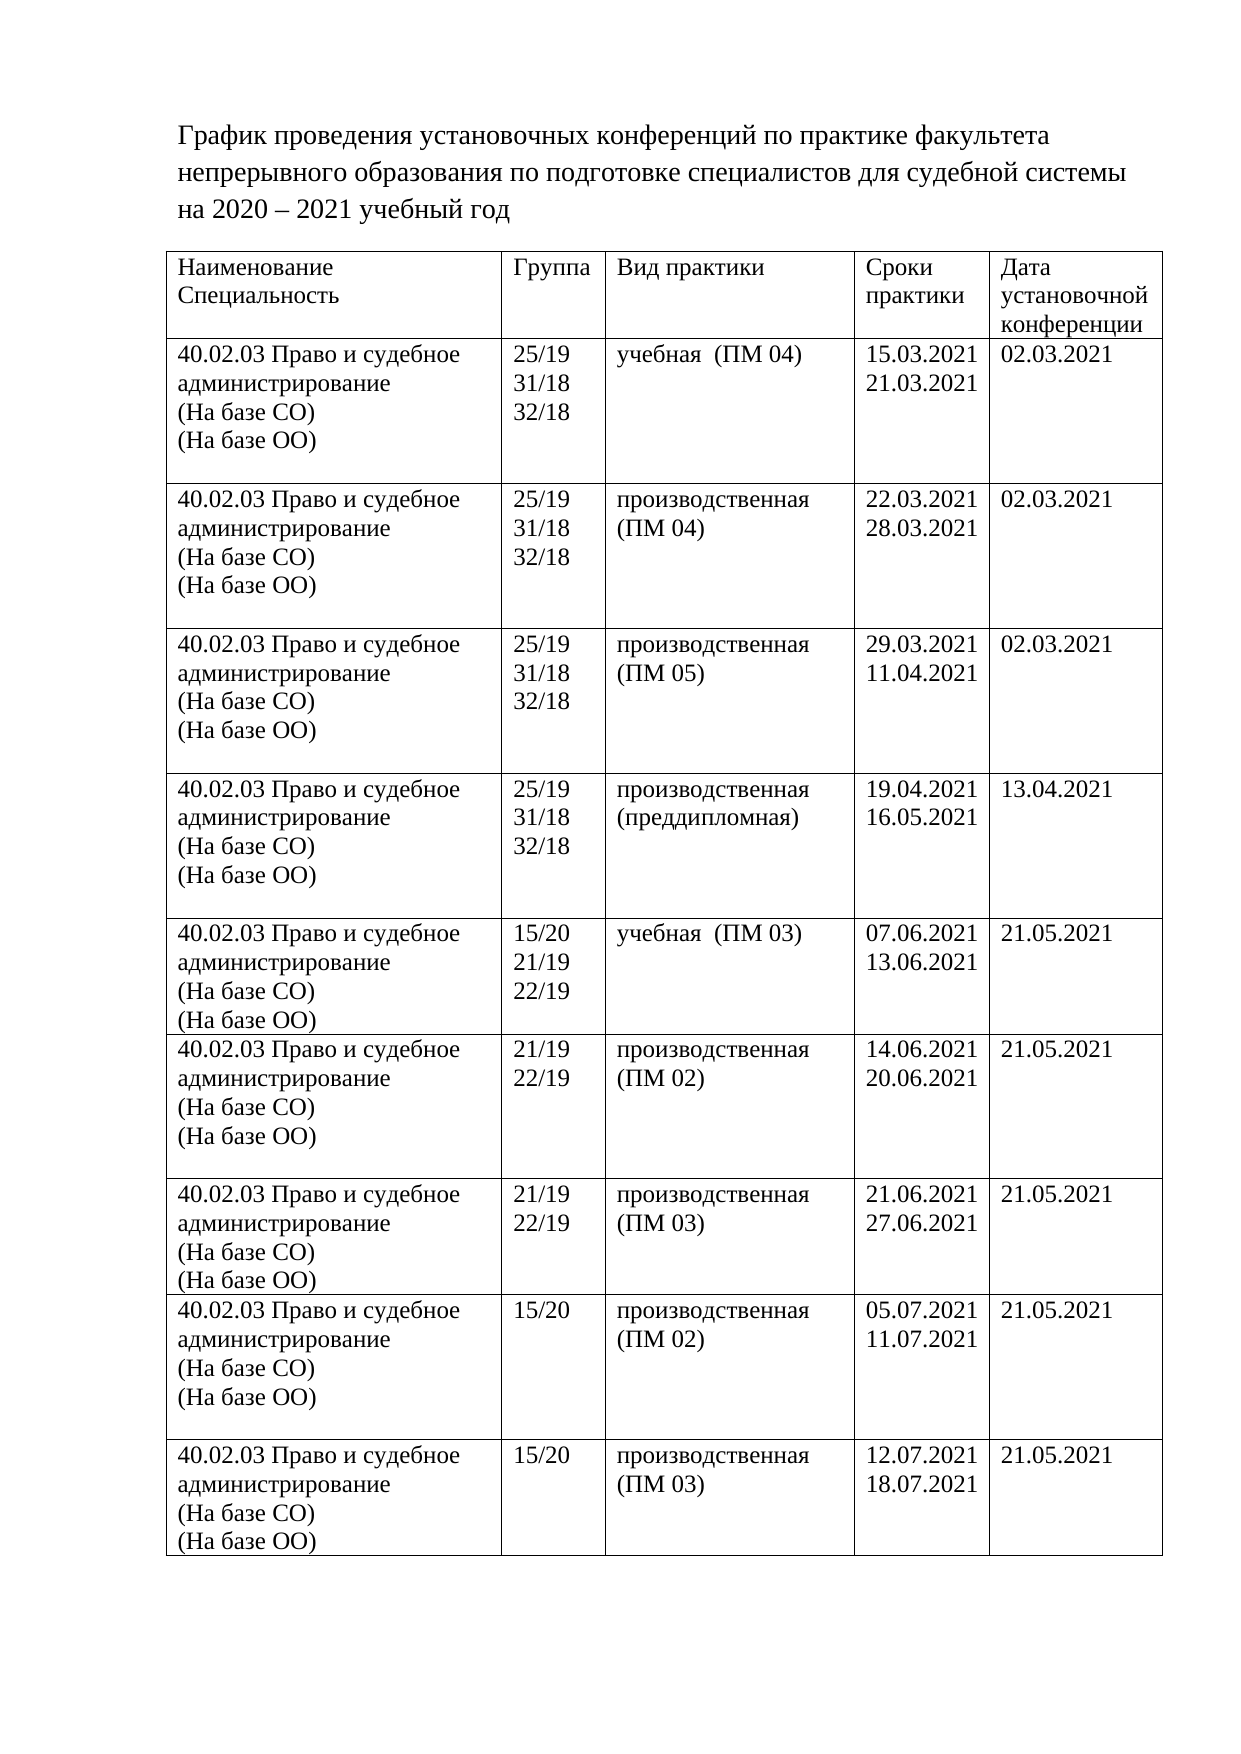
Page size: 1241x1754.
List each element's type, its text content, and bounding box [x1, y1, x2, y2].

table_cell производственная (ПМ 02) [606, 1035, 854, 1178]
table_cell 40.02.03 Право и судебное администрирование (На базе СО) (На базе ОО) [167, 484, 501, 628]
table_cell 25/19 31/18 32/18 [502, 774, 605, 917]
table_cell 14.06.2021 20.06.2021 [855, 1035, 989, 1178]
table_header Вид практики [606, 252, 854, 338]
text График проведения установочных конференций по практике факультета непрерывного образования по подготовке специалистов для судебной системы на 2020 – 2021 учебный год [177, 118, 1152, 225]
table_cell 13.04.2021 [990, 774, 1162, 917]
table_cell 21.05.2021 [990, 1035, 1162, 1178]
table_header Группа [502, 252, 605, 338]
table_cell производственная (ПМ 03) [606, 1440, 854, 1555]
table_cell 25/19 31/18 32/18 [502, 484, 605, 628]
table_header Дата установочной конференции [990, 252, 1162, 338]
table_cell 40.02.03 Право и судебное администрирование (На базе СО) (На базе ОО) [167, 339, 501, 483]
table_cell 21/19 22/19 [502, 1035, 605, 1178]
table_cell 15/20 [502, 1440, 605, 1555]
table_cell 40.02.03 Право и судебное администрирование (На базе СО) (На базе ОО) [167, 919, 501, 1033]
table_cell 15.03.2021 21.03.2021 [855, 339, 989, 483]
table_cell 25/19 31/18 32/18 [502, 339, 605, 483]
table_cell 21.05.2021 [990, 919, 1162, 1033]
table_cell 29.03.2021 11.04.2021 [855, 629, 989, 773]
table_cell 12.07.2021 18.07.2021 [855, 1440, 989, 1555]
table_cell 22.03.2021 28.03.2021 [855, 484, 989, 628]
table_cell 02.03.2021 [990, 629, 1162, 773]
table_cell учебная (ПМ 03) [606, 919, 854, 1033]
table_cell 40.02.03 Право и судебное администрирование (На базе СО) (На базе ОО) [167, 1295, 501, 1439]
table_cell учебная (ПМ 04) [606, 339, 854, 483]
table_cell 02.03.2021 [990, 484, 1162, 628]
table_cell 40.02.03 Право и судебное администрирование (На базе СО) (На базе ОО) [167, 629, 501, 773]
table_cell 05.07.2021 11.07.2021 [855, 1295, 989, 1439]
table_header Сроки практики [855, 252, 989, 338]
table_cell 25/19 31/18 32/18 [502, 629, 605, 773]
table_cell 21.06.2021 27.06.2021 [855, 1179, 989, 1294]
table_cell 02.03.2021 [990, 339, 1162, 483]
table_cell производственная (преддипломная) [606, 774, 854, 917]
table_header Наименование Специальность [167, 252, 501, 338]
table_cell 21/19 22/19 [502, 1179, 605, 1294]
table_cell 21.05.2021 [990, 1295, 1162, 1439]
table_cell 21.05.2021 [990, 1179, 1162, 1294]
table_cell производственная (ПМ 05) [606, 629, 854, 773]
table_cell производственная (ПМ 02) [606, 1295, 854, 1439]
table_cell 19.04.2021 16.05.2021 [855, 774, 989, 917]
table_cell 40.02.03 Право и судебное администрирование (На базе СО) (На базе ОО) [167, 1179, 501, 1294]
table_cell 40.02.03 Право и судебное администрирование (На базе СО) (На базе ОО) [167, 1440, 501, 1555]
table_cell производственная (ПМ 04) [606, 484, 854, 628]
table_cell 40.02.03 Право и судебное администрирование (На базе СО) (На базе ОО) [167, 774, 501, 917]
table_cell 15/20 21/19 22/19 [502, 919, 605, 1033]
table_cell 40.02.03 Право и судебное администрирование (На базе СО) (На базе ОО) [167, 1035, 501, 1178]
table_cell 21.05.2021 [990, 1440, 1162, 1555]
table_cell 07.06.2021 13.06.2021 [855, 919, 989, 1033]
table_cell производственная (ПМ 03) [606, 1179, 854, 1294]
table_cell 15/20 [502, 1295, 605, 1439]
